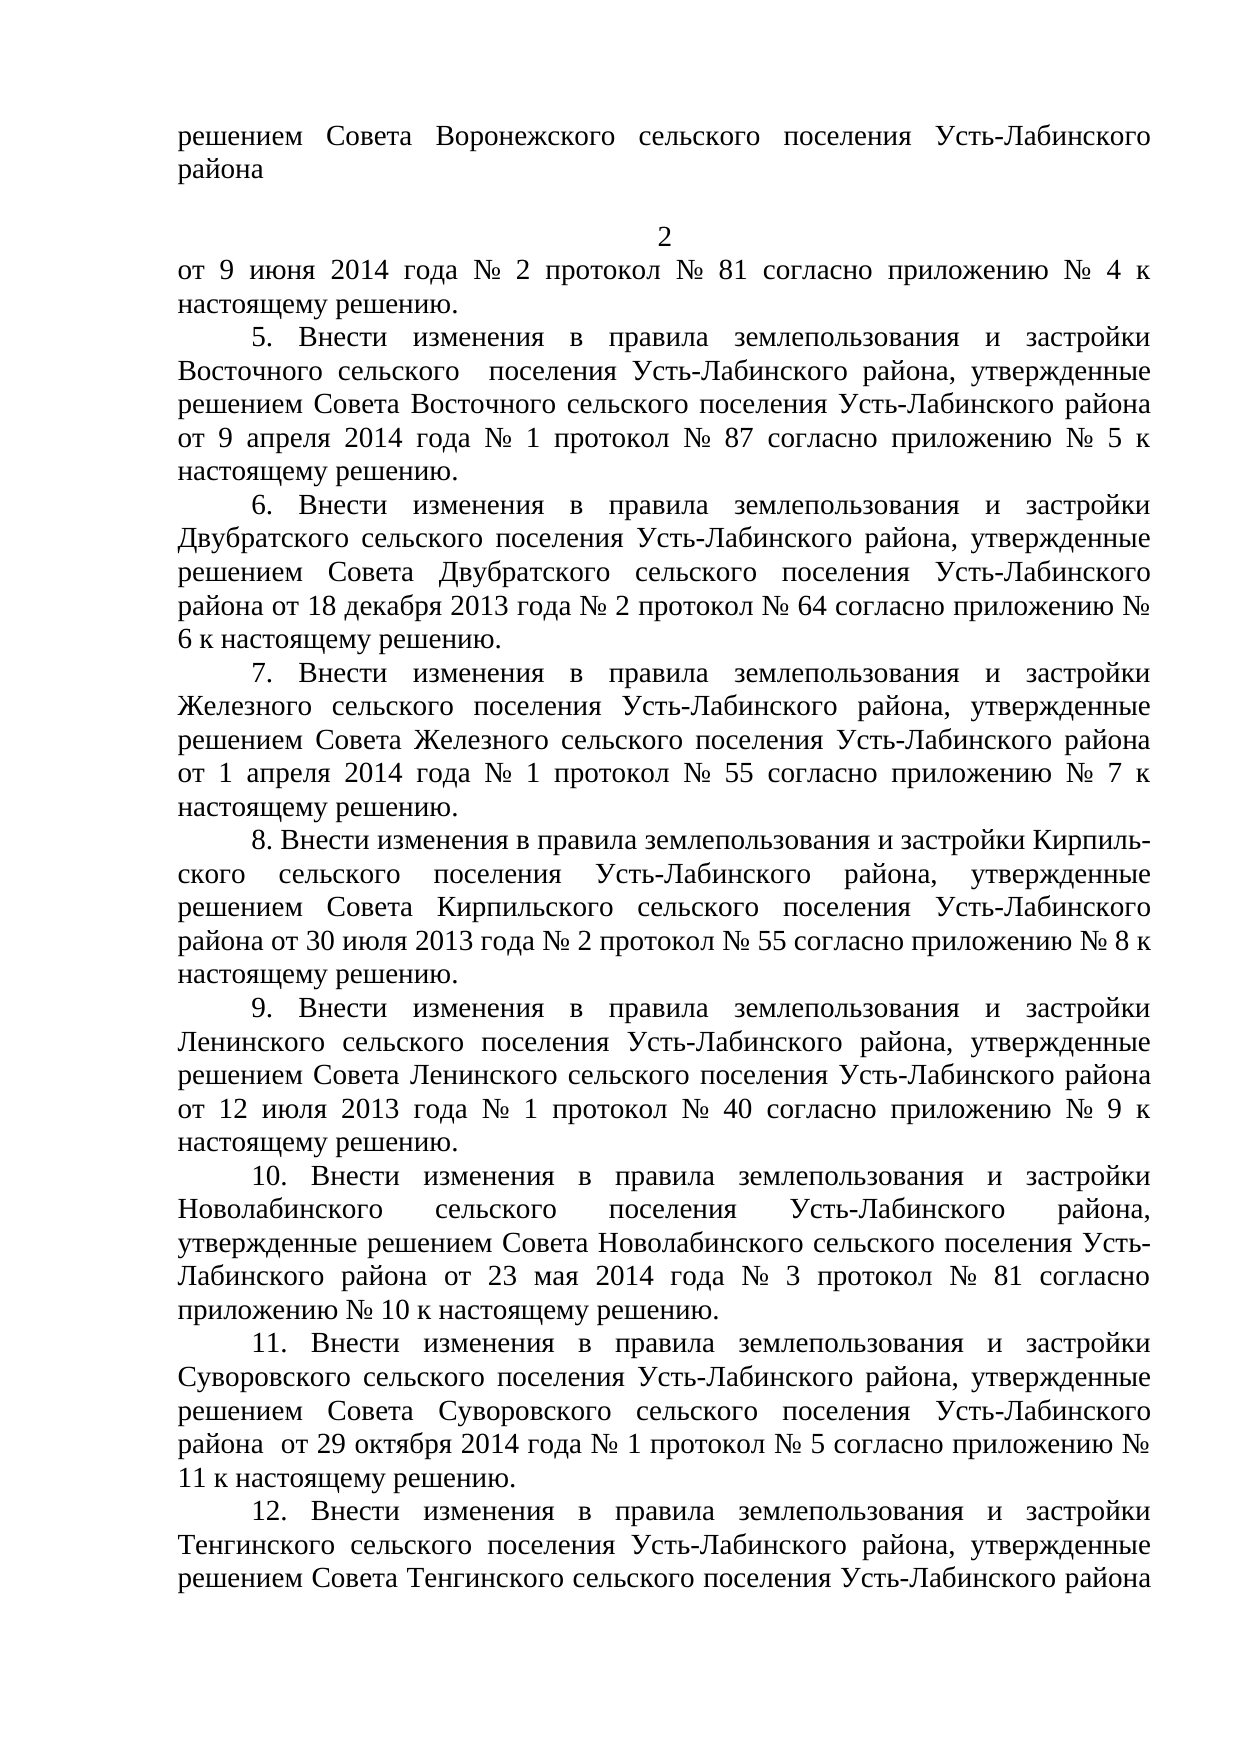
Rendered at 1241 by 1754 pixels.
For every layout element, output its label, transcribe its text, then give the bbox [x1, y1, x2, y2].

text 11. Внести изменения в правила землепользования и застройки Суворовского сельского поселения Усть-Лабинского района, утвержденные решением Совета Суворовского сельского поселения Усть-Лабинского района от 29 октября 2014 года № 1 протокол № 5 согласно приложению № 11 к настоящему решению. [177, 1326, 1152, 1493]
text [177, 118, 1152, 185]
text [177, 1493, 1152, 1594]
text 8. Внести изменения в правила землепользования и застройки Кирпиль- ского сельского поселения Усть-Лабинского района, утвержденные решением Совета Кирпильского сельского поселения Усть-Лабинского района от 30 июля 2013 года № 2 протокол № 55 согласно приложению № 8 к настоящему решению. [177, 822, 1152, 990]
text 9. Внести изменения в правила землепользования и застройки Ленинского сельского поселения Усть-Лабинского района, утвержденные решением Совета Ленинского сельского поселения Усть-Лабинского района от 12 июля 2013 года № 1 протокол № 40 согласно приложению № 9 к настоящему решению. [177, 990, 1152, 1158]
text 6. Внести изменения в правила землепользования и застройки Двубратского сельского поселения Усть-Лабинского района, утвержденные решением Совета Двубратского сельского поселения Усть-Лабинского района от 18 декабря 2013 года № 2 протокол № 64 согласно приложению № 6 к настоящему решению. [177, 487, 1152, 655]
text 7. Внести изменения в правила землепользования и застройки Железного сельского поселения Усть-Лабинского района, утвержденные решением Совета Железного сельского поселения Усть-Лабинского района от 1 апреля 2014 года № 1 протокол № 55 согласно приложению № 7 к настоящему решению. [177, 655, 1152, 822]
text от 9 июня 2014 года № 2 протокол № 81 согласно приложению № 4 к настоящему решению. [177, 252, 1152, 319]
text 5. Внести изменения в правила землепользования и застройки Восточного сельского поселения Усть-Лабинского района, утвержденные решением Совета Восточного сельского поселения Усть-Лабинского района от 9 апреля 2014 года № 1 протокол № 87 согласно приложению № 5 к настоящему решению. [177, 319, 1152, 487]
text 10. Внести изменения в правила землепользования и застройки Новолабинского сельского поселения Усть-Лабинского района, утвержденные решением Совета Новолабинского сельского поселения Усть-Лабинского района от 23 мая 2014 года № 3 протокол № 81 согласно приложению № 10 к настоящему решению. [177, 1158, 1152, 1326]
text 2 [177, 219, 1152, 252]
